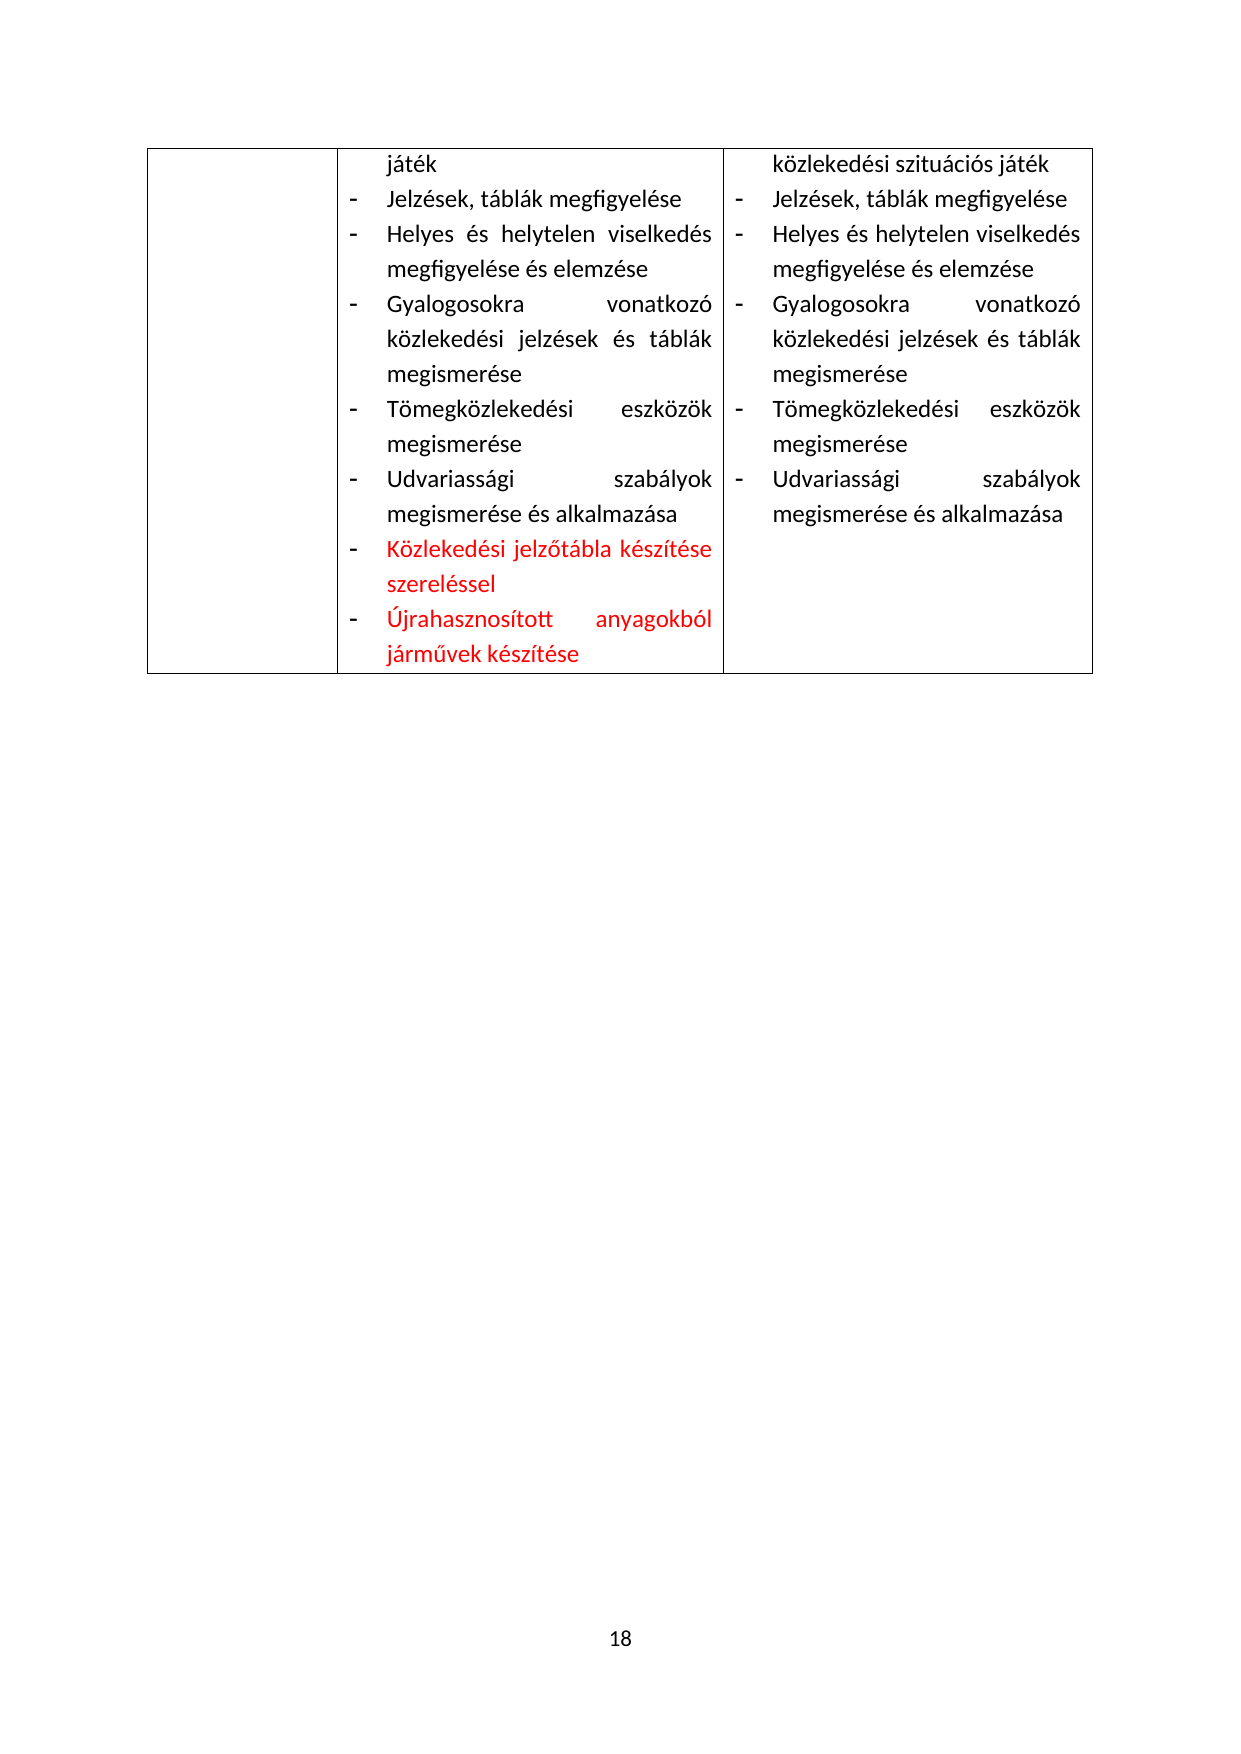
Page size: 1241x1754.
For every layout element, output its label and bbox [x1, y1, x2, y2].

table_cell [148, 149, 337, 673]
table_cell [724, 149, 1092, 673]
table_cell [338, 149, 723, 673]
